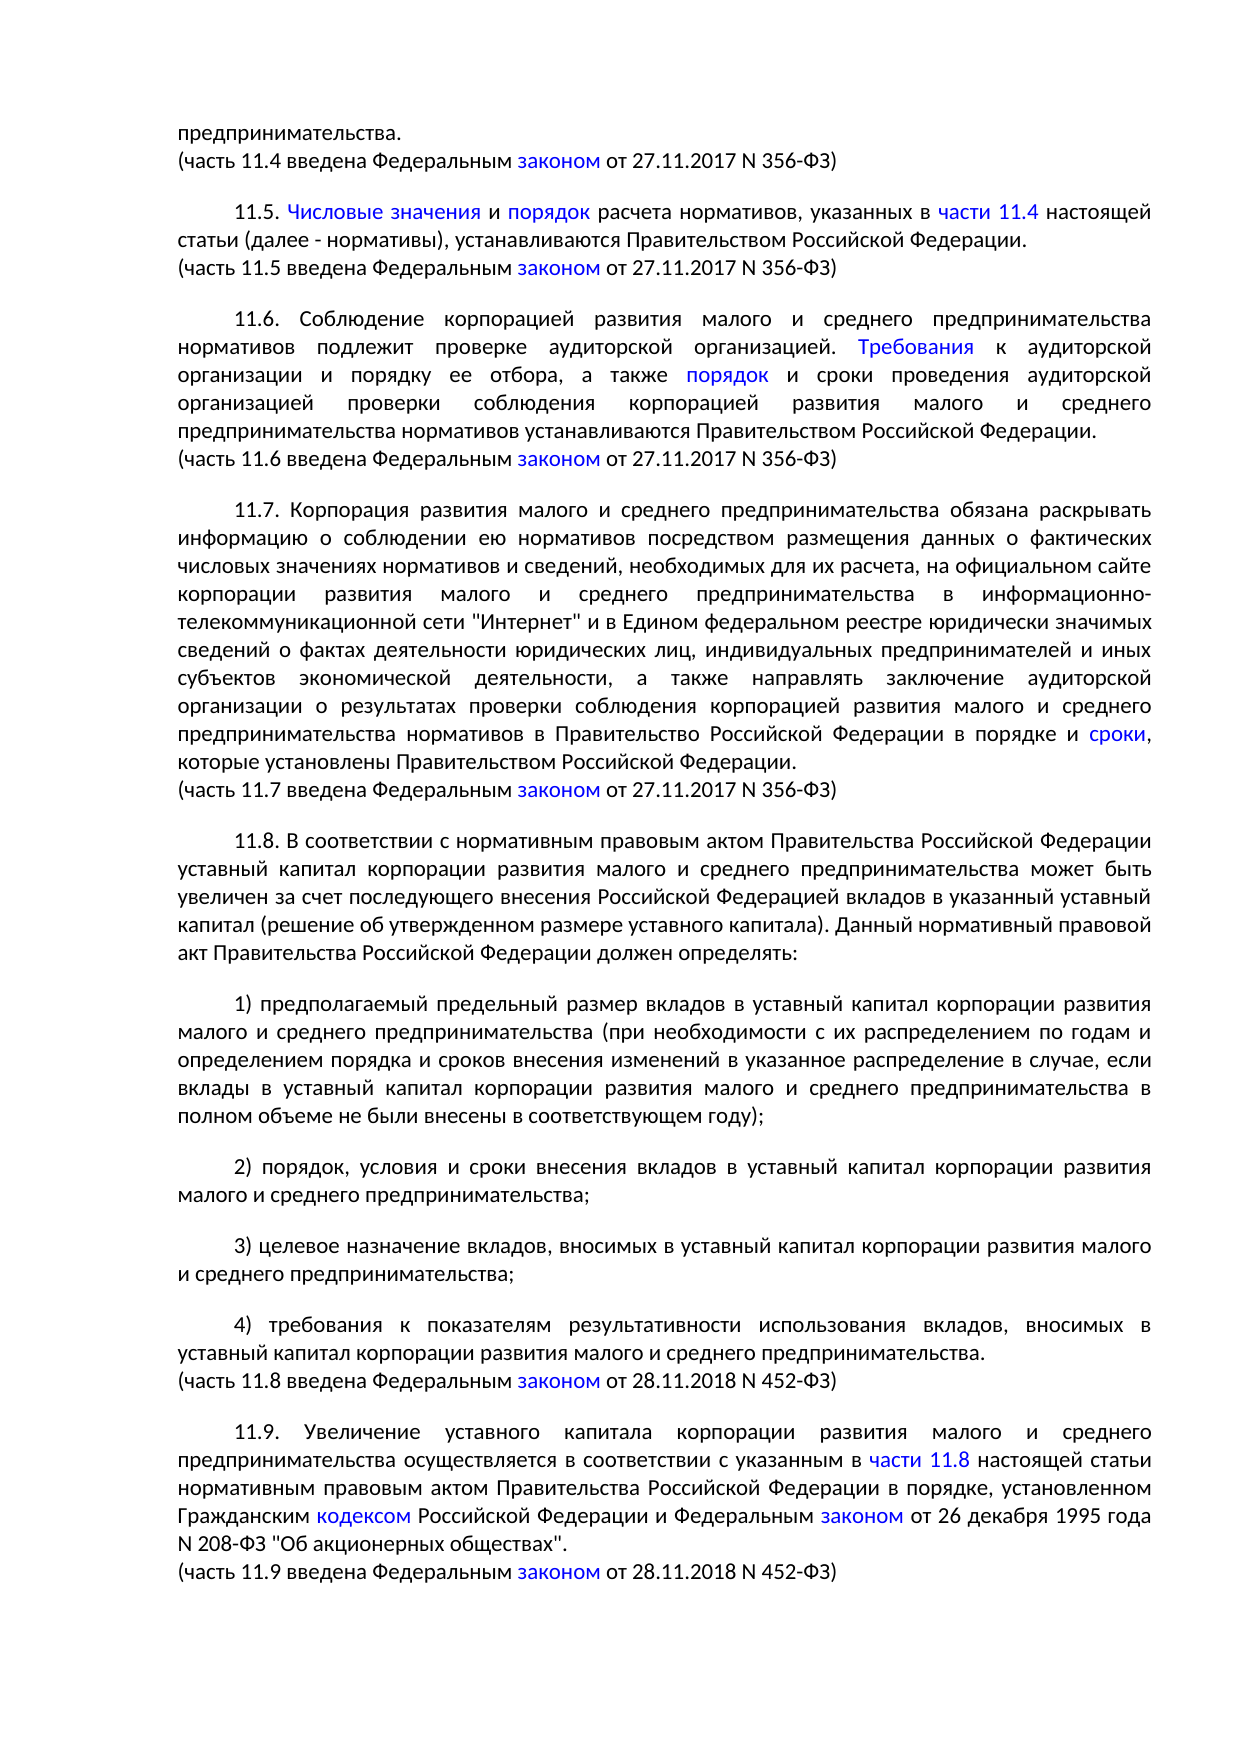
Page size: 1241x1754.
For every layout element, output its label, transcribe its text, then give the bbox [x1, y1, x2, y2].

text 1) предполагаемый предельный размер вкладов в уставный капитал корпорации развития малого и среднего предпринимательства (при необходимости с их распределением по годам и определением порядка и сроков внесения изменений в указанное распределение в случае, если вклады в уставный капитал корпорации развития малого и среднего предпринимательства в полном объеме не были внесены в соответствующем году); [177, 989, 1152, 1129]
text (часть 11.7 введена Федеральным законом от 27.11.2017 N 356-ФЗ) [177, 775, 1152, 803]
text 11.5. Числовые значения и порядок расчета нормативов, указанных в части 11.4 настоящей статьи (далее - нормативы), устанавливаются Правительством Российской Федерации. [177, 197, 1152, 253]
text 3) целевое назначение вкладов, вносимых в уставный капитал корпорации развития малого и среднего предпринимательства; [177, 1231, 1152, 1287]
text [177, 118, 1152, 146]
text 11.7. Корпорация развития малого и среднего предпринимательства обязана раскрывать информацию о соблюдении ею нормативов посредством размещения данных о фактических числовых значениях нормативов и сведений, необходимых для их расчета, на официальном сайте корпорации развития малого и среднего предпринимательства в информационно-телекоммуникационной сети "Интернет" и в Едином федеральном реестре юридически значимых сведений о фактах деятельности юридических лиц, индивидуальных предпринимателей и иных субъектов экономической деятельности, а также направлять заключение аудиторской организации о результатах проверки соблюдения корпорацией развития малого и среднего предпринимательства нормативов в Правительство Российской Федерации в порядке и сроки, которые установлены Правительством Российской Федерации. [177, 495, 1152, 775]
text 4) требования к показателям результативности использования вкладов, вносимых в уставный капитал корпорации развития малого и среднего предпринимательства. [177, 1310, 1152, 1366]
text (часть 11.4 введена Федеральным законом от 27.11.2017 N 356-ФЗ) [177, 146, 1152, 174]
text 2) порядок, условия и сроки внесения вкладов в уставный капитал корпорации развития малого и среднего предпринимательства; [177, 1152, 1152, 1208]
text 11.8. В соответствии с нормативным правовым актом Правительства Российской Федерации уставный капитал корпорации развития малого и среднего предпринимательства может быть увеличен за счет последующего внесения Российской Федерацией вкладов в указанный уставный капитал (решение об утвержденном размере уставного капитала). Данный нормативный правовой акт Правительства Российской Федерации должен определять: [177, 826, 1152, 966]
text (часть 11.8 введена Федеральным законом от 28.11.2018 N 452-ФЗ) [177, 1366, 1152, 1394]
text 11.6. Соблюдение корпорацией развития малого и среднего предпринимательства нормативов подлежит проверке аудиторской организацией. Требования к аудиторской организации и порядку ее отбора, а также порядок и сроки проведения аудиторской организацией проверки соблюдения корпорацией развития малого и среднего предпринимательства нормативов устанавливаются Правительством Российской Федерации. [177, 304, 1152, 444]
text 11.9. Увеличение уставного капитала корпорации развития малого и среднего предпринимательства осуществляется в соответствии с указанным в части 11.8 настоящей статьи нормативным правовым актом Правительства Российской Федерации в порядке, установленном Гражданским кодексом Российской Федерации и Федеральным законом от 26 декабря 1995 года N 208-ФЗ "Об акционерных обществах". [177, 1417, 1152, 1557]
text (часть 11.6 введена Федеральным законом от 27.11.2017 N 356-ФЗ) [177, 444, 1152, 472]
text (часть 11.9 введена Федеральным законом от 28.11.2018 N 452-ФЗ) [177, 1557, 1152, 1585]
text (часть 11.5 введена Федеральным законом от 27.11.2017 N 356-ФЗ) [177, 253, 1152, 281]
